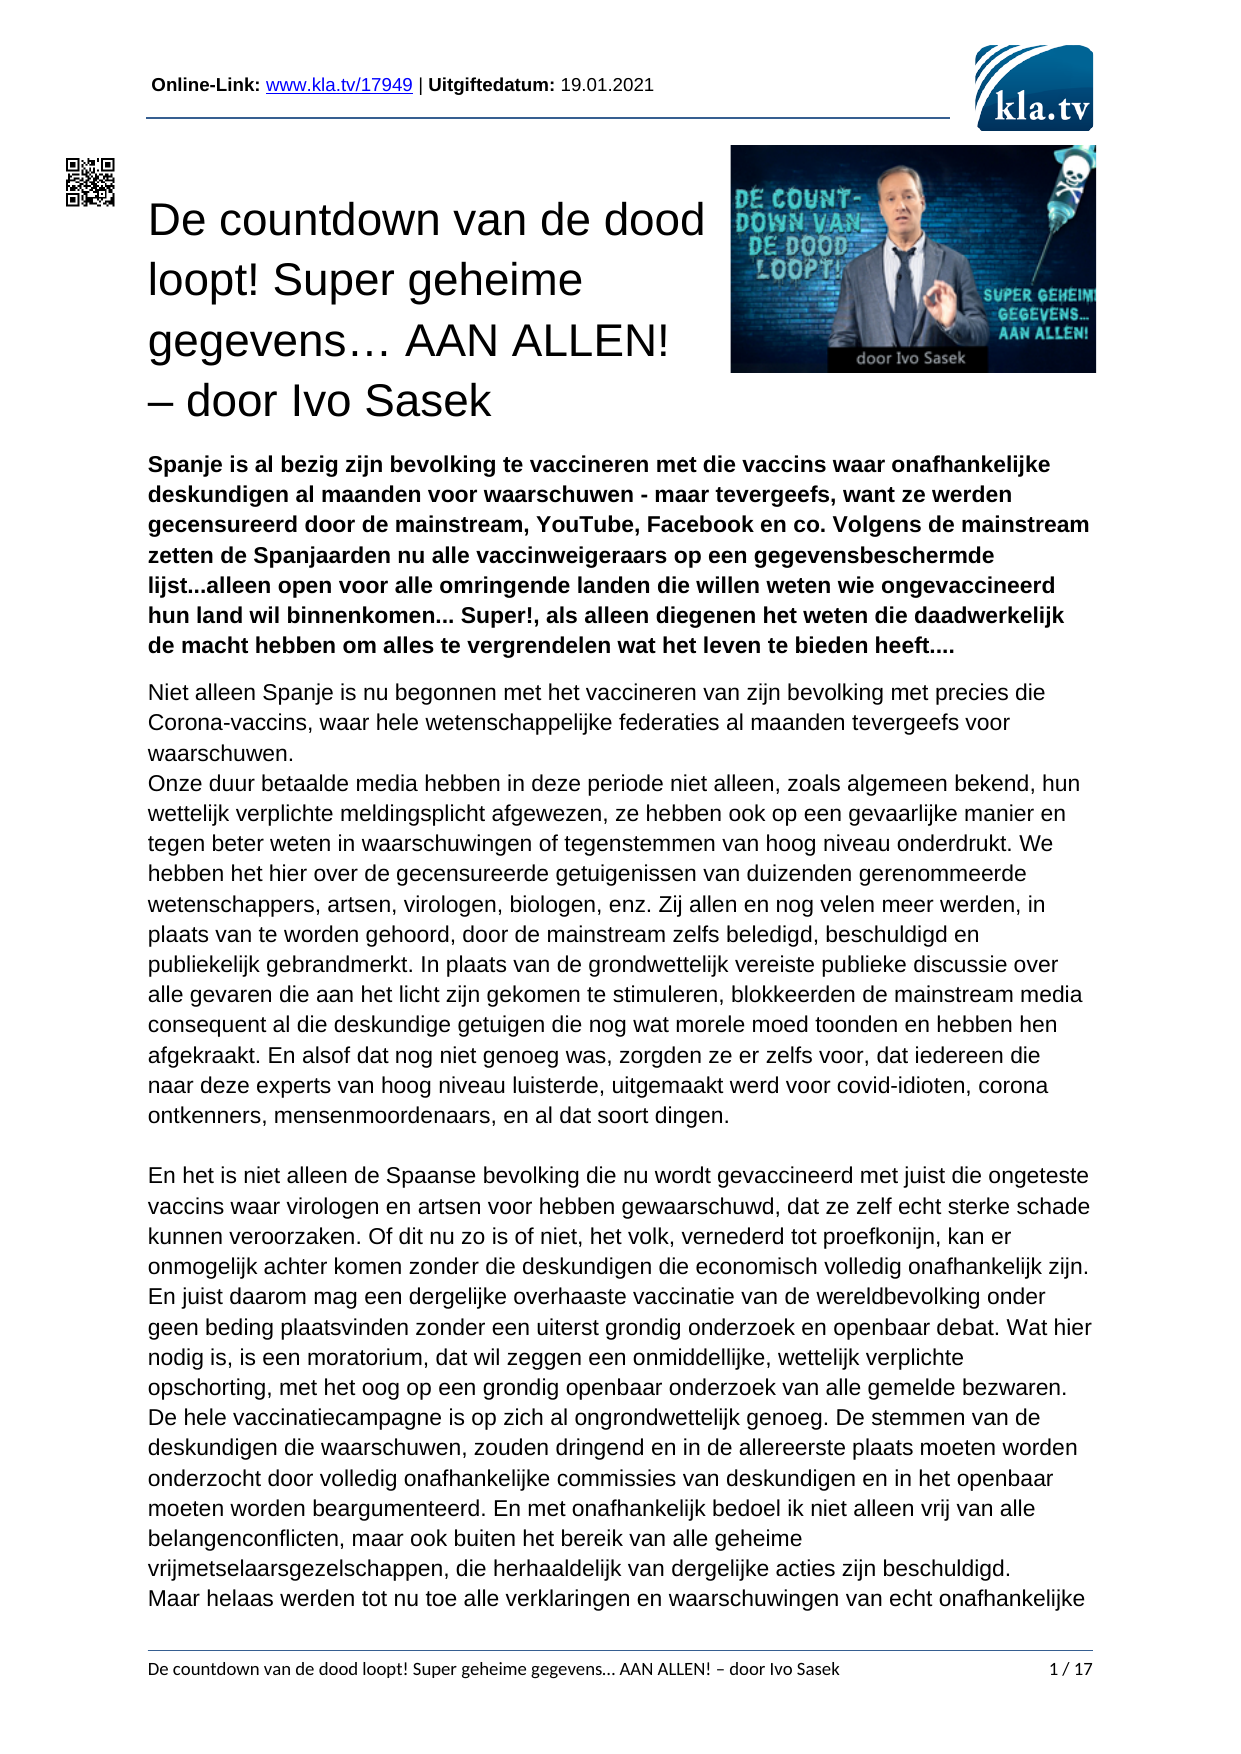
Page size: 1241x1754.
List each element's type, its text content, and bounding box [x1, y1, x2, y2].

text De countdown van de dood loopt! Super geheime gegevens… AAN ALLEN! – door Ivo Sasek [148, 192, 1093, 427]
text Spanje is al bezig zijn bevolking te vaccineren met die vaccins waar onafhankelijke deskundigen al maanden voor waarschuwen - maar tevergeefs, want ze werden gecensureerd door de mainstream, YouTube, Facebook en co. Volgens de mainstream zetten de Spanjaarden nu alle vaccinweigeraars op een gegevensbeschermde lijst...alleen open voor alle omringende landen die willen weten wie ongevaccineerd hun land wil binnenkomen... Super!, als alleen diegenen het weten die daadwerkelijk de macht hebben om alles te vergrendelen wat het leven te bieden heeft.... [148, 451, 1093, 659]
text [148, 679, 1093, 1612]
